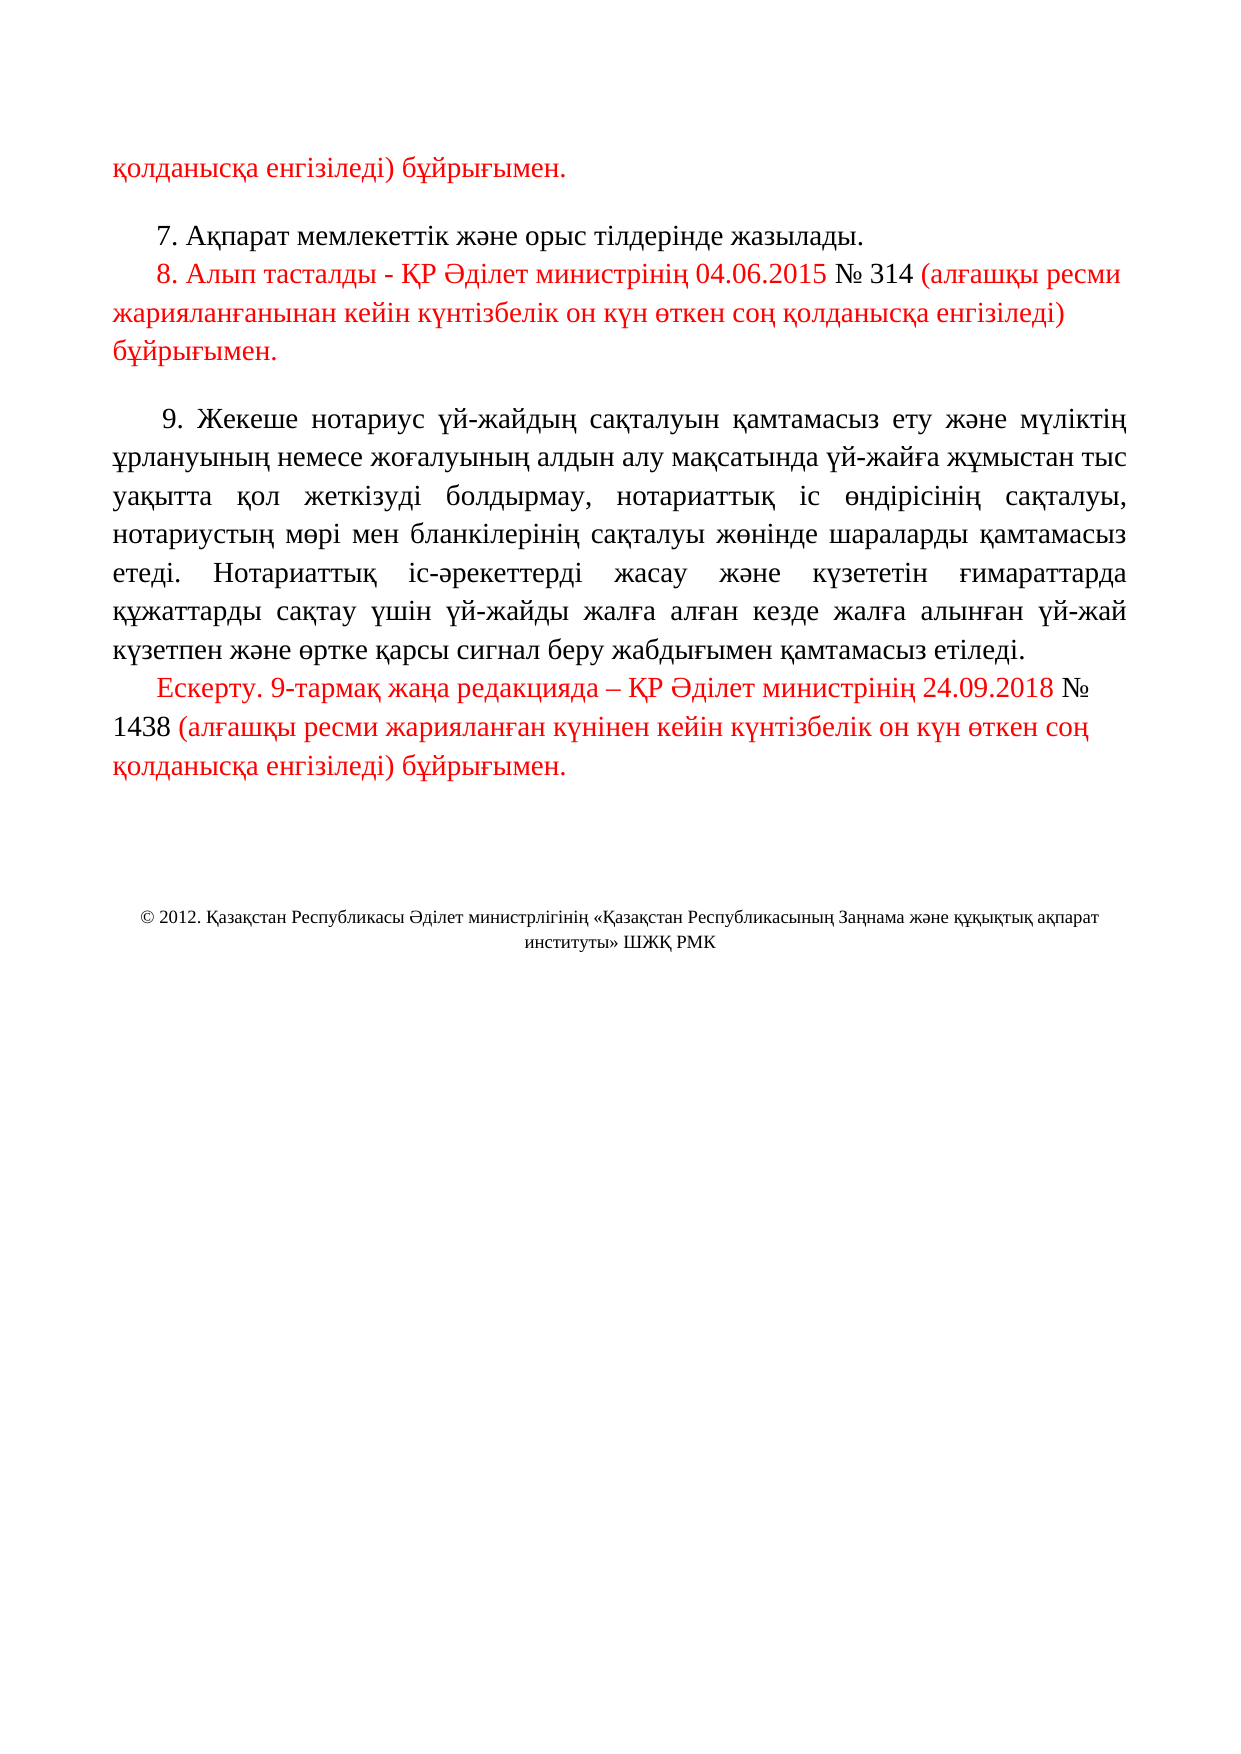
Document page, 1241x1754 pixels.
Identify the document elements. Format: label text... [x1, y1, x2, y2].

text © 2012. Қазақстан Республикасы Әділет министрлігінің «Қазақстан Республикасының Заңнама және құқықтық ақпарат институты» ШЖҚ РМК [112, 906, 1128, 952]
text 9. Жекеше нотариус үй-жайдың сақталуын қамтамасыз ету және мүліктің ұрлануының немесе жоғалуының алдын алу мақсатында үй-жайға жұмыстан тыс уақытта қол жеткізуді болдырмау, нотариаттық іс өндірісінің сақталуы, нотариустың мөрі мен бланкілерінің сақталуы жөнінде шараларды қамтамасыз етеді. Нотариаттық іс-әрекеттерді жасау және күзететін ғимараттарда құжаттарды сақтау үшін үй-жайды жалға алған кезде жалға алынған үй-жай күзетпен және өртке қарсы сигнал беру жабдығымен қамтамасыз етіледі. [112, 401, 1128, 666]
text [112, 150, 1128, 214]
text 8. Алып тасталды - ҚР Әділет министрінің 04.06.2015 № 314 (алғашқы ресми жарияланғанынан кейін күнтізбелік он күн өткен соң қолданысқа енгізіледі) бұйрығымен. [112, 256, 1128, 397]
text 7. Ақпарат мемлекеттік және орыс тілдерінде жазылады. [112, 218, 1128, 251]
text Ескерту. 9-тармақ жаңа редакцияда – ҚР Әділет министрінің 24.09.2018 № 1438 (алғашқы ресми жарияланған күнінен кейін күнтізбелік он күн өткен соң қолданысқа енгізіледі) бұйрығымен. [112, 671, 1128, 811]
